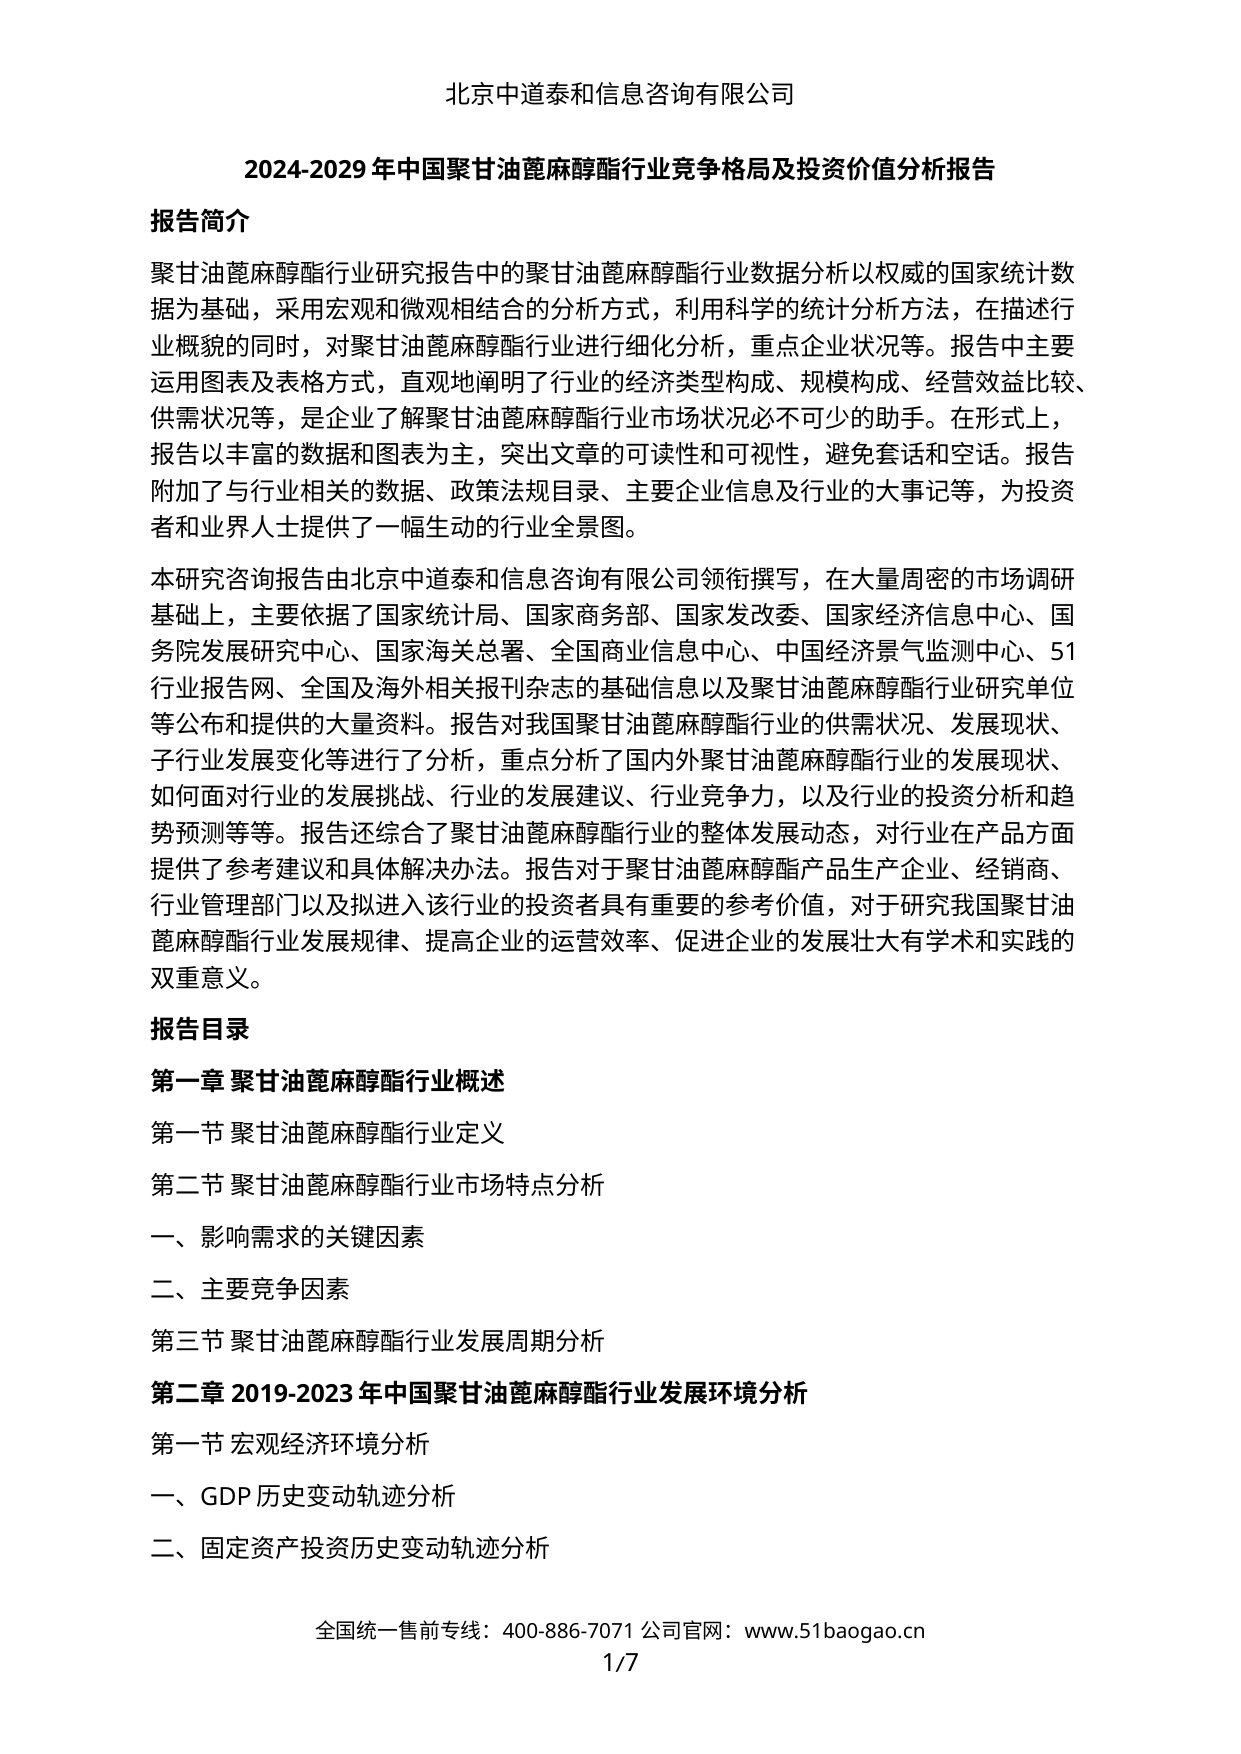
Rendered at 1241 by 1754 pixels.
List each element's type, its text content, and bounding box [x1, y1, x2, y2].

text 2024-2029年中国聚甘油蓖麻醇酯行业竞争格局及投资价值分析报告 [150, 150, 1090, 186]
text 第一章 聚甘油蓖麻醇酯行业概述 [150, 1062, 1090, 1098]
text 报告简介 [150, 202, 1090, 238]
text 聚甘油蓖麻醇酯行业研究报告中的聚甘油蓖麻醇酯行业数据分析以权威的国家统计数据为基础，采用宏观和微观相结合的分析方式，利用科学的统计分析方法，在描述行业概貌的同时，对聚甘油蓖麻醇酯行业进行细化分析，重点企业状况等。报告中主要运用图表及表格方式，直观地阐明了行业的经济类型构成、规模构成、经营效益比较、供需状况等，是企业了解聚甘油蓖麻醇酯行业市场状况必不可少的助手。在形式上，报告以丰富的数据和图表为主，突出文章的可读性和可视性，避免套话和空话。报告附加了与行业相关的数据、政策法规目录、主要企业信息及行业的大事记等，为投资者和业界人士提供了一幅生动的行业全景图。 [150, 254, 1090, 544]
text 第一节 聚甘油蓖麻醇酯行业定义 [150, 1114, 1090, 1150]
text 一、GDP历史变动轨迹分析 [150, 1477, 1090, 1513]
text 第二章 2019-2023年中国聚甘油蓖麻醇酯行业发展环境分析 [150, 1373, 1090, 1409]
text 报告目录 [150, 1010, 1090, 1046]
text 二、固定资产投资历史变动轨迹分析 [150, 1529, 1090, 1565]
text 一、影响需求的关键因素 [150, 1217, 1090, 1254]
text 第二节 聚甘油蓖麻醇酯行业市场特点分析 [150, 1166, 1090, 1202]
text 本研究咨询报告由北京中道泰和信息咨询有限公司领衔撰写，在大量周密的市场调研基础上，主要依据了国家统计局、国家商务部、国家发改委、国家经济信息中心、国务院发展研究中心、国家海关总署、全国商业信息中心、中国经济景气监测中心、51行业报告网、全国及海外相关报刊杂志的基础信息以及聚甘油蓖麻醇酯行业研究单位等公布和提供的大量资料。报告对我国聚甘油蓖麻醇酯行业的供需状况、发展现状、子行业发展变化等进行了分析，重点分析了国内外聚甘油蓖麻醇酯行业的发展现状、如何面对行业的发展挑战、行业的发展建议、行业竞争力，以及行业的投资分析和趋势预测等等。报告还综合了聚甘油蓖麻醇酯行业的整体发展动态，对行业在产品方面提供了参考建议和具体解决办法。报告对于聚甘油蓖麻醇酯产品生产企业、经销商、行业管理部门以及拟进入该行业的投资者具有重要的参考价值，对于研究我国聚甘油蓖麻醇酯行业发展规律、提高企业的运营效率、促进企业的发展壮大有学术和实践的双重意义。 [150, 559, 1090, 994]
text 第三节 聚甘油蓖麻醇酯行业发展周期分析 [150, 1321, 1090, 1357]
text 二、主要竞争因素 [150, 1269, 1090, 1306]
text 第一节 宏观经济环境分析 [150, 1425, 1090, 1461]
